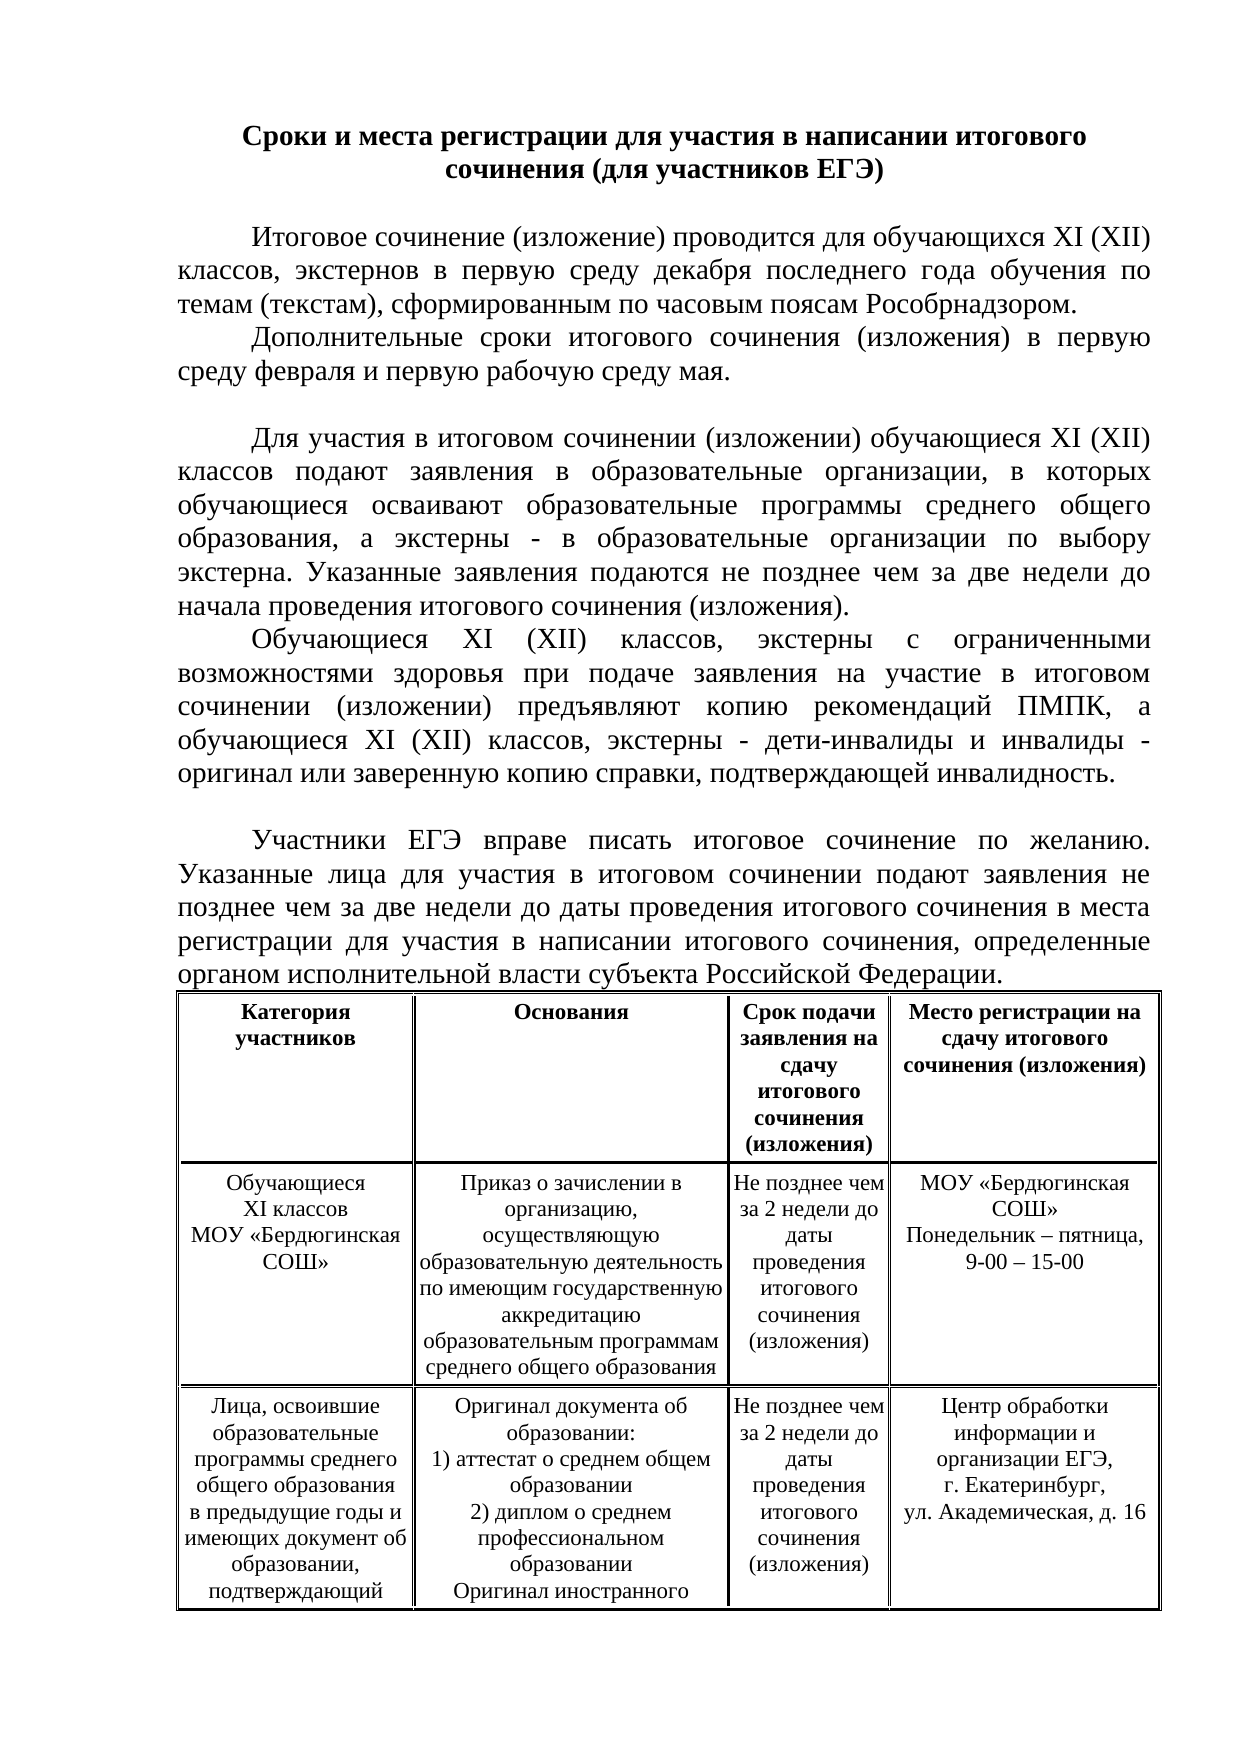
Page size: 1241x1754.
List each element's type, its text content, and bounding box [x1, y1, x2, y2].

table_cell Обучающиеся XI классов МОУ «Бердюгинская СОШ» [179, 1161, 412, 1384]
text Для участия в итоговом сочинении (изложении) обучающиеся XI (XII) классов подают заявления в образовательные организации, в которых обучающиеся осваивают образовательные программы среднего общего образования, а экстерны - в образовательные организации по выбору экстерна. Указанные заявления подаются не позднее чем за две недели до начала проведения итогового сочинения (изложения). [177, 420, 1152, 621]
table_header Категория участников [179, 992, 414, 1161]
table_cell Приказ о зачислении в организацию, осуществляющую образовательную деятельность по имеющим государственную аккредитацию образовательным программам среднего общего образования [416, 1164, 727, 1384]
text Дополнительные сроки итогового сочинения (изложения) в первую среду февраля и первую рабочую среду мая. [177, 319, 1152, 386]
text Итоговое сочинение (изложение) проводится для обучающихся XI (XII) классов, экстернов в первую среду декабря последнего года обучения по темам (текстам), сформированным по часовым поясам Рособрнадзором. [177, 219, 1152, 319]
text Обучающиеся XI (XII) классов, экстерны с ограниченными возможностями здоровья при подаче заявления на участие в итоговом сочинении (изложении) предъявляют копию рекомендаций ПМПК, а обучающиеся XI (XII) классов, экстерны - дети-инвалиды и инвалиды - оригинал или заверенную копию справки, подтверждающей инвалидность. [177, 621, 1152, 789]
table_header Срок подачи заявления на сдачу итогового сочинения (изложения) [728, 994, 889, 1161]
table_cell МОУ «Бердюгинская СОШ» Понедельник – пятница, 9-00 – 15-00 [891, 1161, 1158, 1384]
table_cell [890, 1384, 1159, 1608]
table_header Место регистрации на сдачу итогового сочинения (изложения) [890, 994, 1158, 1161]
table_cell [728, 1388, 889, 1608]
table_header Основания [414, 994, 728, 1161]
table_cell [414, 1388, 728, 1608]
table_cell Не позднее чем за 2 недели до даты проведения итогового сочинения (изложения) [730, 1164, 888, 1384]
text Участники ЕГЭ вправе писать итоговое сочинение по желанию. Указанные лица для участия в итоговом сочинении подают заявления не позднее чем за две недели до даты проведения итогового сочинения в места регистрации для участия в написании итогового сочинения, определенные органом исполнительной власти субъекта Российской Федерации. [177, 822, 1152, 990]
text Сроки и места регистрации для участия в написании итогового сочинения (для участников ЕГЭ) [177, 118, 1152, 185]
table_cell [179, 1384, 414, 1608]
